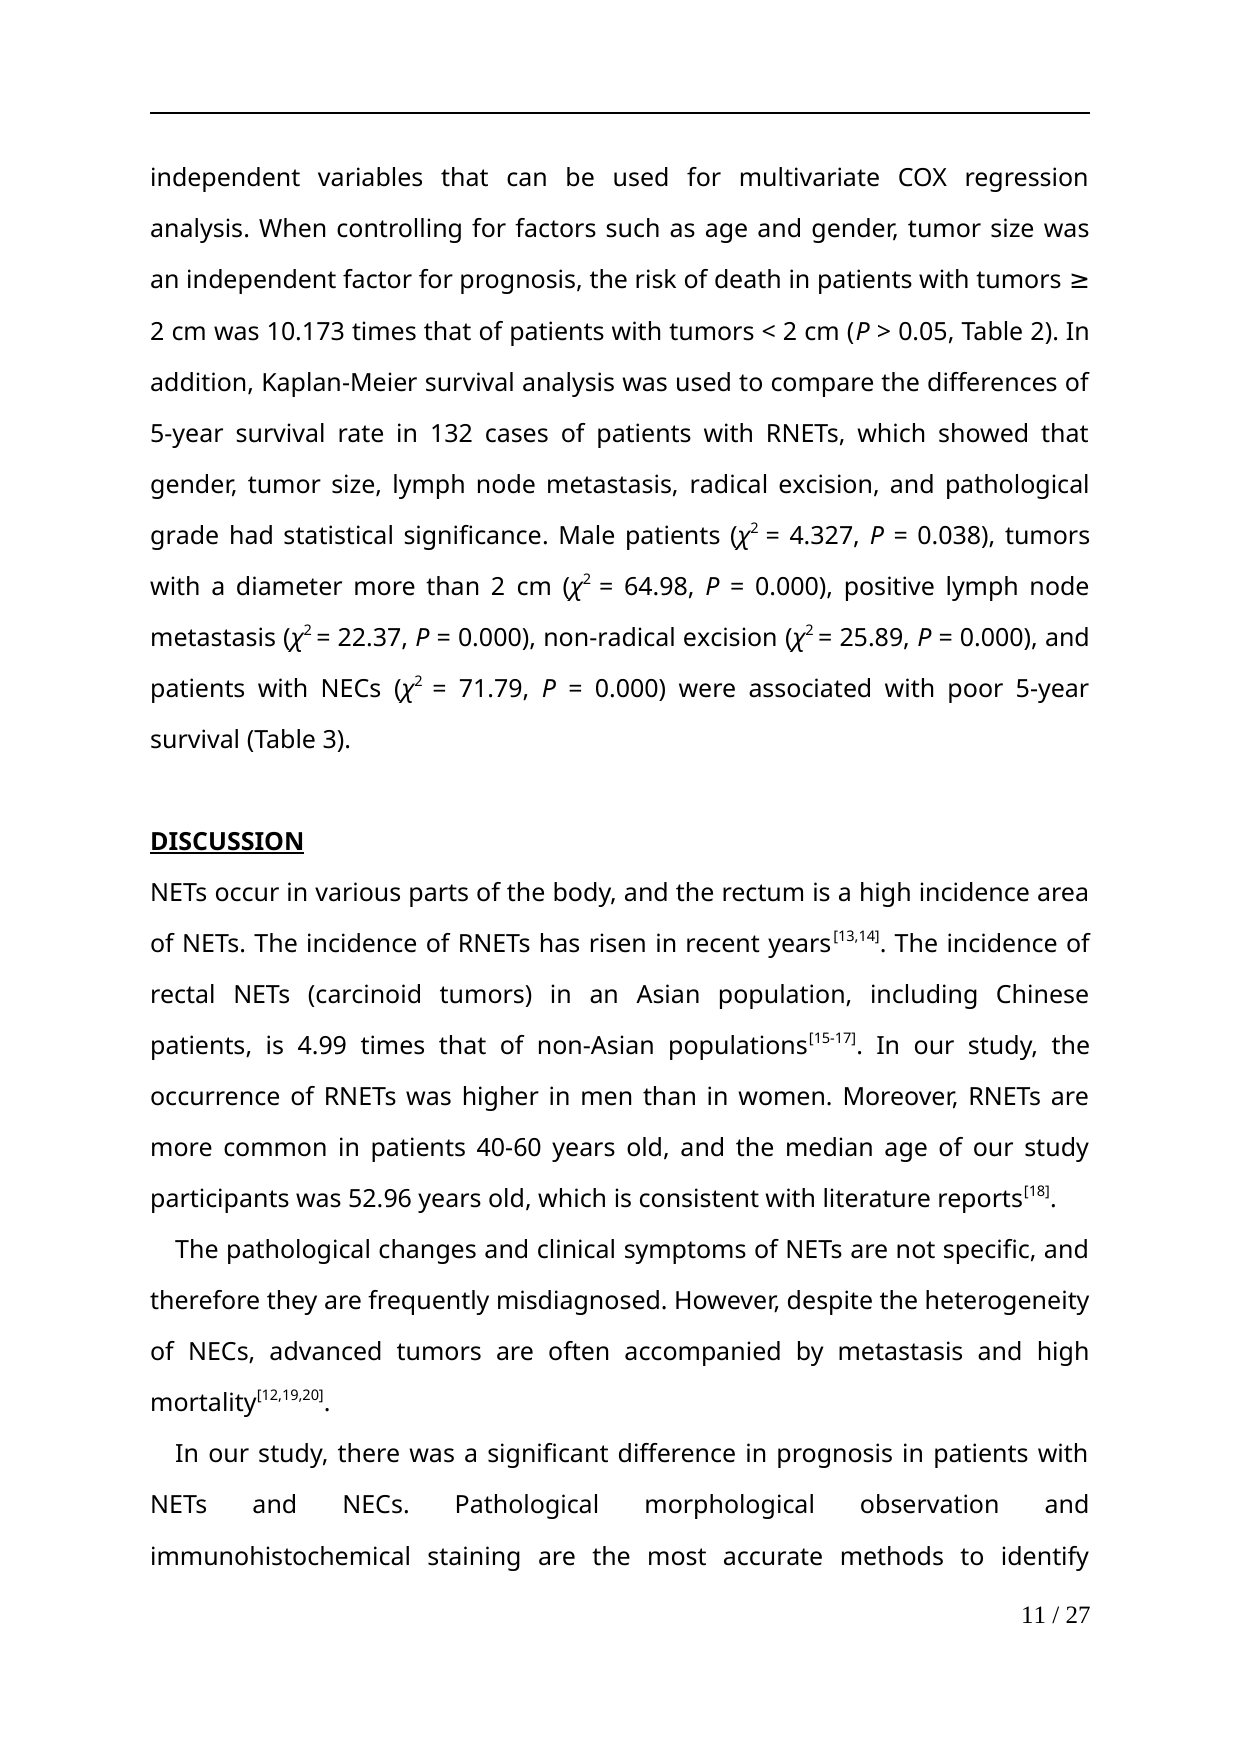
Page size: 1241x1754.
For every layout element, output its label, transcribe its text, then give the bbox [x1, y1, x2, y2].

text The pathological changes and clinical symptoms of NETs are not specific, and therefore they are frequently misdiagnosed. However, despite the heterogeneity of NECs, advanced tumors are often accompanied by metastasis and high mortality[12,19,20]. [150, 1232, 1090, 1419]
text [150, 160, 1090, 756]
text NETs occur in various parts of the body, and the rectum is a high incidence area of NETs. The incidence of RNETs has risen in recent years[13,14]. The incidence of rectal NETs (carcinoid tumors) in an Asian population, including Chinese patients, is 4.99 times that of non-Asian populations[15-17]. In our study, the occurrence of RNETs was higher in men than in women. Moreover, RNETs are more common in patients 40-60 years old, and the median age of our study participants was 52.96 years old, which is consistent with literature reports[18]. [150, 875, 1090, 1215]
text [150, 1436, 1090, 1572]
text DISCUSSION [150, 824, 1090, 858]
